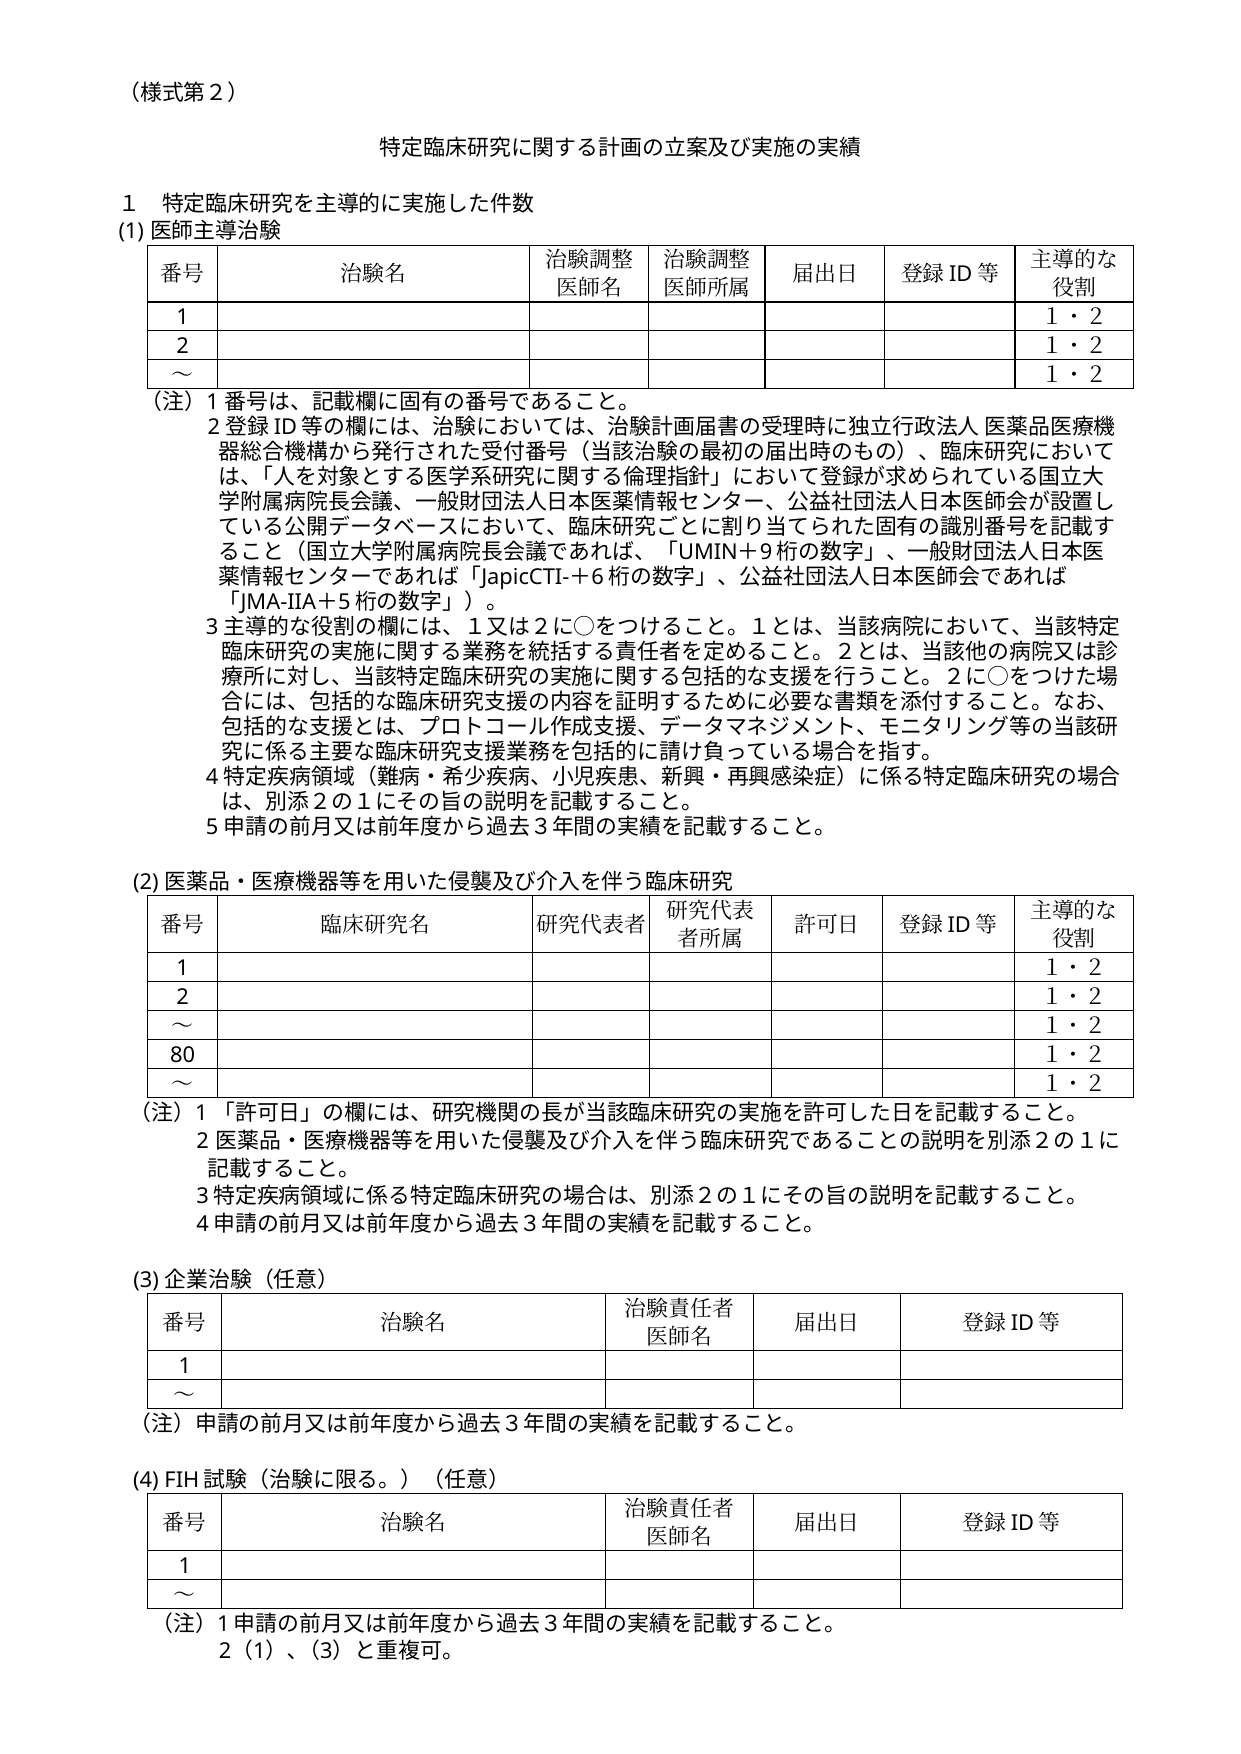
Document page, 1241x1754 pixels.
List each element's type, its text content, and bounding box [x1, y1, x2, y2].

text 2 登録ID等の欄には、治験においては、治験計画届書の受理時に独立行政法人 医薬品医療機器総合機構から発行された受付番号（当該治験の最初の届出時のもの）、臨床研究においては、｢人を対象とする医学系研究に関する倫理指針」において登録が求められている国立大学附属病院長会議、一般財団法人日本医薬情報センター、公益社団法人日本医師会が設置している公開データベースにおいて、臨床研究ごとに割り当てられた固有の識別番号を記載すること（国立大学附属病院長会議であれば、「UMIN＋9桁の数字」、一般財団法人日本医薬情報センターであれば「JapicCTI-＋6桁の数字」、公益社団法人日本医師会であれば「JMA-IIA＋5桁の数字」）。 [207, 414, 1122, 614]
table_cell [606, 1380, 753, 1408]
table_header 研究代表者 [533, 896, 649, 952]
table_cell [606, 1351, 753, 1379]
table_header 届出日 [754, 1294, 900, 1350]
table_cell [772, 953, 882, 981]
table_cell [650, 953, 771, 981]
text 2（1）､（3）と重複可。 [185, 1637, 1122, 1664]
table_cell [885, 331, 1014, 359]
table_header 主導的な 役割 [1016, 246, 1133, 301]
table_cell [650, 1040, 771, 1068]
table_cell [218, 303, 529, 330]
text 3特定疾病領域に係る特定臨床研究の場合は、別添２の１にその旨の説明を記載すること。 [196, 1182, 1122, 1209]
table_cell [222, 1380, 605, 1408]
table_cell １・２ [1015, 1069, 1133, 1097]
table_cell １・２ [1015, 953, 1133, 981]
table_header 治験名 [222, 1494, 605, 1550]
table_cell [530, 360, 648, 388]
table_cell [218, 360, 529, 388]
text 3 主導的な役割の欄には、１又は２に○をつけること。１とは、当該病院において、当該特定臨床研究の実施に関する業務を統括する責任者を定めること。２とは、当該他の病院又は診療所に対し、当該特定臨床研究の実施に関する包括的な支援を行うこと。２に○をつけた場合には、包括的な臨床研究支援の内容を証明するために必要な書類を添付すること。なお、包括的な支援とは、プロトコール作成支援、データマネジメント、モニタリング等の当該研究に係る主要な臨床研究支援業務を包括的に請け負っている場合を指す。 [206, 614, 1122, 764]
table_header 治験名 [222, 1294, 605, 1350]
table_cell [533, 953, 649, 981]
table_header 番号 [148, 896, 217, 952]
table_header 主導的な 役割 [1015, 896, 1133, 952]
table_header 治験責任者医師名 [606, 1294, 753, 1350]
table_cell [883, 1069, 1014, 1097]
table_header 登録ID等 [901, 1494, 1122, 1550]
table_cell １・２ [1015, 982, 1133, 1010]
text 4申請の前月又は前年度から過去３年間の実績を記載すること。 [196, 1209, 1122, 1237]
text （注）申請の前月又は前年度から過去３年間の実績を記載すること。 [118, 1409, 1122, 1437]
table_cell 80 [148, 1040, 217, 1068]
table_header 登録ID等 [885, 246, 1014, 301]
table_cell [533, 1040, 649, 1068]
table_cell [222, 1351, 605, 1379]
table_cell [754, 1351, 900, 1379]
text 5 申請の前月又は前年度から過去３年間の実績を記載すること。 [206, 814, 1122, 839]
table_header 研究代表者所属 [650, 896, 771, 952]
table_cell [530, 331, 648, 359]
table_cell [766, 331, 884, 359]
table_cell [754, 1580, 900, 1608]
table_cell [772, 982, 882, 1010]
table_cell 1 [148, 953, 217, 981]
table_cell [606, 1580, 753, 1608]
text (3) 企業治験（任意） [133, 1265, 1122, 1293]
table_header 番号 [148, 1494, 221, 1550]
table_cell 1 [148, 1551, 221, 1579]
table_cell [901, 1351, 1122, 1379]
table_header 番号 [148, 1294, 221, 1350]
table_cell １・２ [1016, 360, 1133, 388]
text 特定臨床研究に関する計画の立案及び実施の実績 [118, 133, 1122, 161]
table_cell [766, 303, 884, 330]
table_cell [533, 1069, 649, 1097]
table_cell 2 [148, 331, 217, 359]
table_cell [901, 1580, 1122, 1608]
table_cell [754, 1380, 900, 1408]
table_cell [533, 1011, 649, 1039]
table_cell [883, 982, 1014, 1010]
table_header 登録ID等 [883, 896, 1014, 952]
table_cell ～ [148, 1580, 221, 1608]
table_cell [650, 982, 771, 1010]
table_header 許可日 [772, 896, 882, 952]
table_cell [649, 303, 764, 330]
table_cell [218, 1069, 532, 1097]
table_cell １・２ [1015, 1011, 1133, 1039]
table_cell [650, 1069, 771, 1097]
table_cell [649, 360, 764, 388]
table_cell [218, 1040, 532, 1068]
table_cell [218, 982, 532, 1010]
table_cell [222, 1551, 605, 1579]
table_cell ～ [148, 360, 217, 388]
table_cell [772, 1069, 882, 1097]
table_cell [885, 303, 1014, 330]
text (2) 医薬品・医療機器等を用いた侵襲及び介入を伴う臨床研究 [133, 867, 1122, 895]
text 4 特定疾病領域（難病・希少疾病、小児疾患、新興・再興感染症）に係る特定臨床研究の場合は、別添２の１にその旨の説明を記載すること。 [206, 764, 1122, 814]
table_cell [883, 1011, 1014, 1039]
text 2 医薬品・医療機器等を用いた侵襲及び介入を伴う臨床研究であることの説明を別添２の１に記載すること。 [196, 1126, 1122, 1182]
table_cell １・２ [1016, 331, 1133, 359]
table_cell [901, 1380, 1122, 1408]
table_cell ～ [148, 1380, 221, 1408]
table_cell [218, 953, 532, 981]
table_cell [754, 1551, 900, 1579]
table_cell [222, 1580, 605, 1608]
text (4) FIH試験（治験に限る。）（任意） [133, 1465, 1122, 1493]
table_cell [883, 953, 1014, 981]
table_cell [766, 360, 884, 388]
table_cell [218, 331, 529, 359]
table_cell [901, 1551, 1122, 1579]
table_cell 2 [148, 982, 217, 1010]
table_cell [650, 1011, 771, 1039]
table_header 治験調整医師名 [530, 246, 648, 301]
table_header 臨床研究名 [218, 896, 532, 952]
table_cell ～ [148, 1011, 217, 1039]
table_cell [885, 360, 1014, 388]
text １ 特定臨床研究を主導的に実施した件数 [118, 189, 1122, 217]
table_cell １・２ [1016, 303, 1133, 330]
table_header 番号 [148, 246, 217, 301]
table_header 治験調整医師所属 [649, 246, 764, 301]
table_cell ～ [148, 1069, 217, 1097]
table_cell [218, 1011, 532, 1039]
text （注）1 「許可日」の欄には、研究機関の長が当該臨床研究の実施を許可した日を記載すること。 [118, 1098, 1122, 1126]
table_cell [772, 1011, 882, 1039]
table_header 登録ID等 [901, 1294, 1122, 1350]
table_cell [533, 982, 649, 1010]
table_cell [530, 303, 648, 330]
table_header 届出日 [766, 246, 884, 301]
table_cell [649, 331, 764, 359]
text (1) 医師主導治験 [118, 217, 1122, 244]
text （注）1 番号は、記載欄に固有の番号であること。 [118, 389, 1122, 414]
table_cell [883, 1040, 1014, 1068]
table_header 届出日 [754, 1494, 900, 1550]
text （注）1申請の前月又は前年度から過去３年間の実績を記載すること。 [118, 1609, 1122, 1637]
table_cell [772, 1040, 882, 1068]
table_header 治験責任者医師名 [606, 1494, 753, 1550]
table_cell １・２ [1015, 1040, 1133, 1068]
table_cell 1 [148, 303, 217, 330]
table_cell [606, 1551, 753, 1579]
table_cell 1 [148, 1351, 221, 1379]
table_header 治験名 [218, 246, 529, 301]
